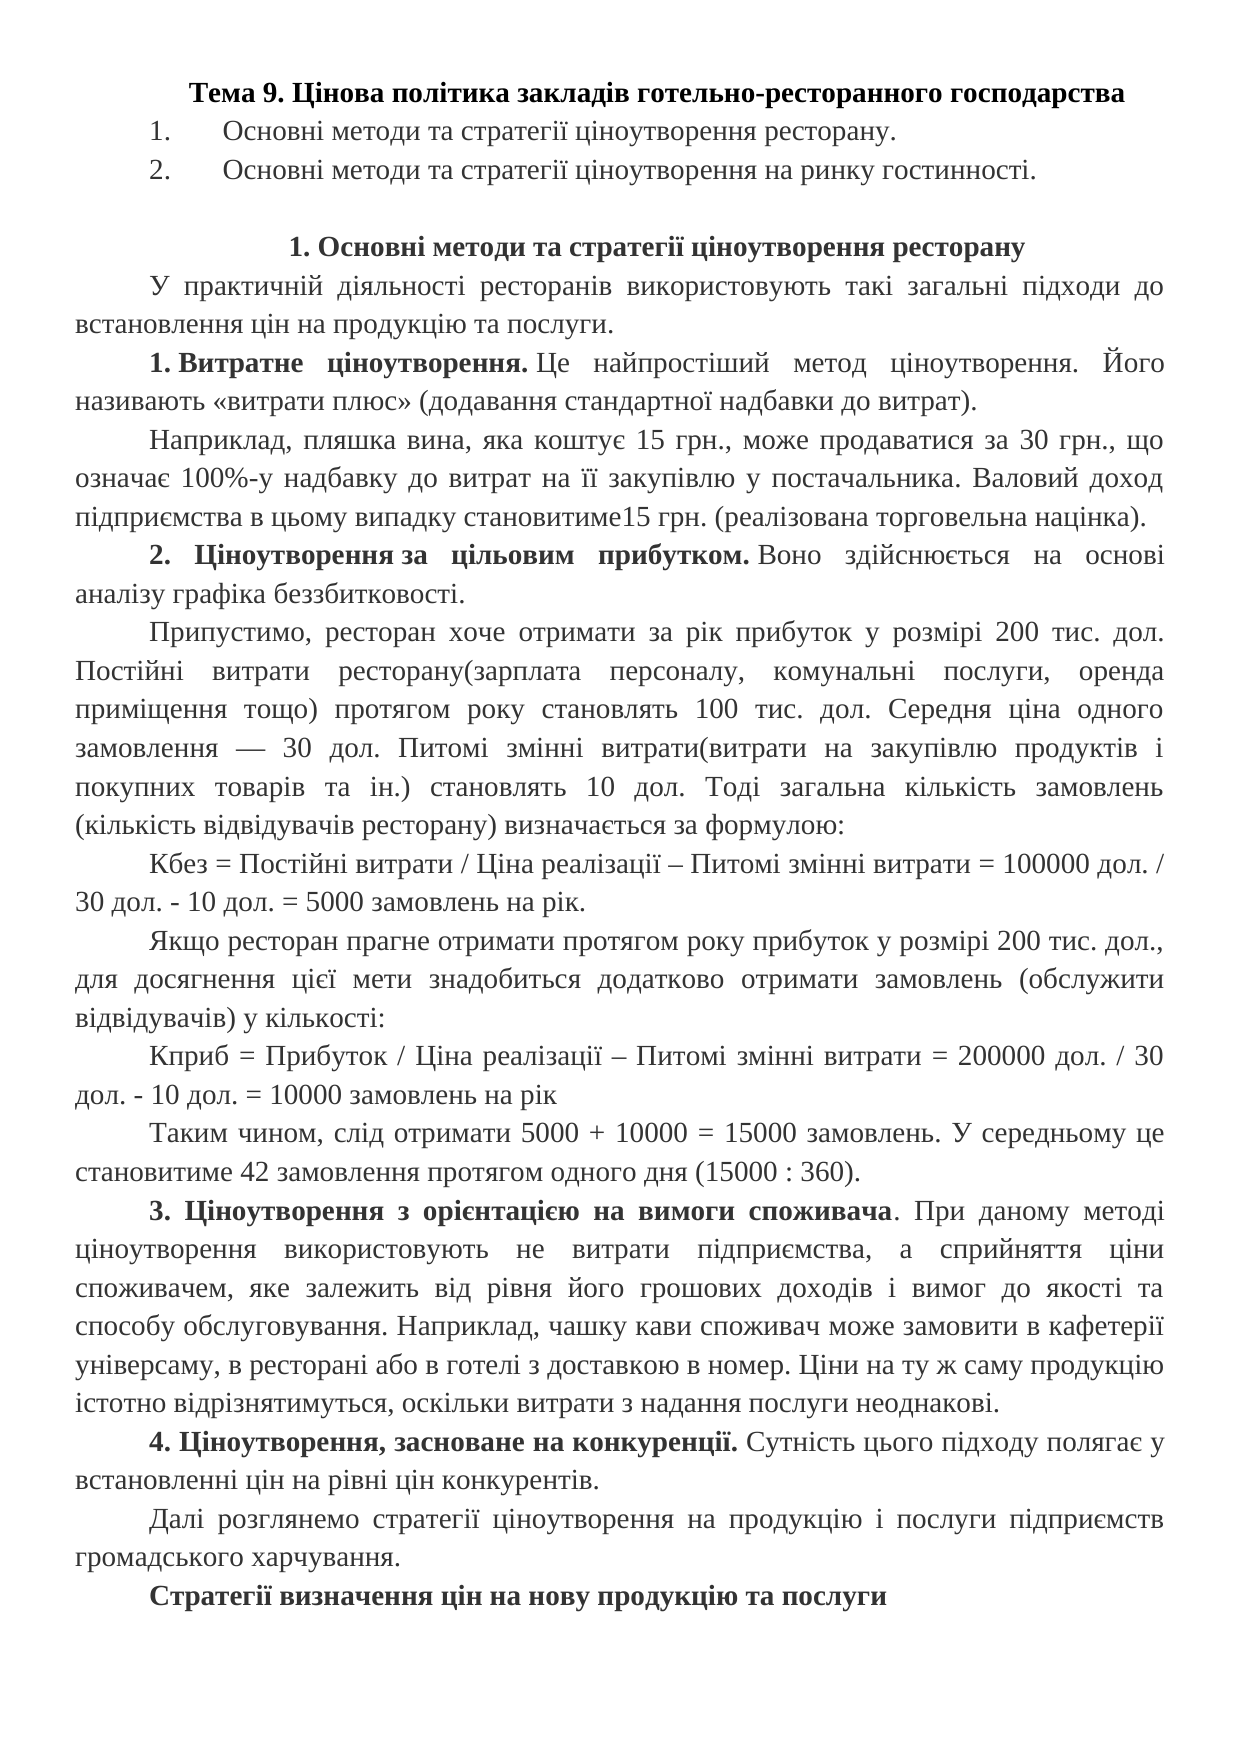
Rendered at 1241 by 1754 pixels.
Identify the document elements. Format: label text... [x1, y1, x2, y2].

text Кприб = Прибуток / Ціна реалізації – Питомі змінні витрати = 200000 дол. / 30 дол. - 10 дол. = 10000 замовлень на рік [75, 1038, 1165, 1111]
text Стратегії визначення цін на нову продукцію та послуги [75, 1578, 1165, 1612]
list Основні методи та стратегії ціноутворення ресторану. [75, 113, 1165, 147]
text Якщо ресторан прагне отримати протягом року прибуток у розмірі 200 тис. дол., для досягнення цієї мети знадобиться додатково отримати замовлень (обслужити відвідувачів) у кількості: [75, 923, 1165, 1033]
text Припустимо, ресторан хоче отримати за рік прибуток у розмірі 200 тис. дол. Постійні витрати ресторану(зарплата персоналу, комунальні послуги, оренда приміщення тощо) протягом року становлять 100 тис. дол. Середня ціна одного замовлення — 30 дол. Питомі змінні витрати(витрати на закупівлю продуктів і покупних товарів та ін.) становлять 10 дол. Тоді загальна кількість замовлень (кількість відвідувачів ресторану) визначається за формулою: [75, 614, 1165, 841]
text У практичній діяльності ресторанів використовують такі загальні підходи до встановлення цін на продукцію та послуги. [75, 268, 1165, 340]
text Наприклад, пляшка вина, яка коштує 15 грн., може продаватися за 30 грн., що означає 100%-у надбавку до витрат на її закупівлю у постачальника. Валовий доход підприємства в цьому випадку становитиме15 грн. (реалізована торговельна націнка). [75, 422, 1165, 532]
text 2. Ціноутворення за цільовим прибутком. Воно здійснюється на основі аналізу графіка беззбитковості. [75, 537, 1165, 609]
list Основні методи та стратегії ціноутворення на ринку гостинності. [75, 152, 1165, 186]
text 1. Витратне ціноутворення. Це найпростіший метод ціноутворення. Його називають «витрати плюс» (додавання стандартної надбавки до витрат). [75, 345, 1165, 417]
text 3. Ціноутворення з орієнтацією на вимоги споживача. При даному методі ціноутворення використовують не витрати підприємства, а сприйняття ціни споживачем, яке залежить від рівня його грошових доходів і вимог до якості та способу обслуговування. Наприклад, чашку кави споживач може замовити в кафетерії універсаму, в ресторані або в готелі з доставкою в номер. Ціни на ту ж саму продукцію істотно відрізнятимуться, оскільки витрати з надання послуги неоднакові. [75, 1193, 1165, 1419]
text Таким чином, слід отримати 5000 + 10000 = 15000 замовлень. У середньому це становитиме 42 замовлення протягом одного дня (15000 : 360). [75, 1116, 1165, 1188]
text Далі розглянемо стратегії ціноутворення на продукцію і послуги підприємств громадського харчування. [75, 1501, 1165, 1573]
text Тема 9. Цінова політика закладів готельно-ресторанного господарства [149, 75, 1165, 108]
subtitle 1. Основні методи та стратегії ціноутворення ресторану [75, 229, 1165, 263]
text 4. Ціноутворення, засноване на конкуренції. Сутність цього підходу полягає у встановленні цін на рівні цін конкурентів. [75, 1424, 1165, 1496]
text Кбез = Постійні витрати / Ціна реалізації – Питомі змінні витрати = 100000 дол. / 30 дол. - 10 дол. = 5000 замовлень на рік. [75, 846, 1165, 918]
